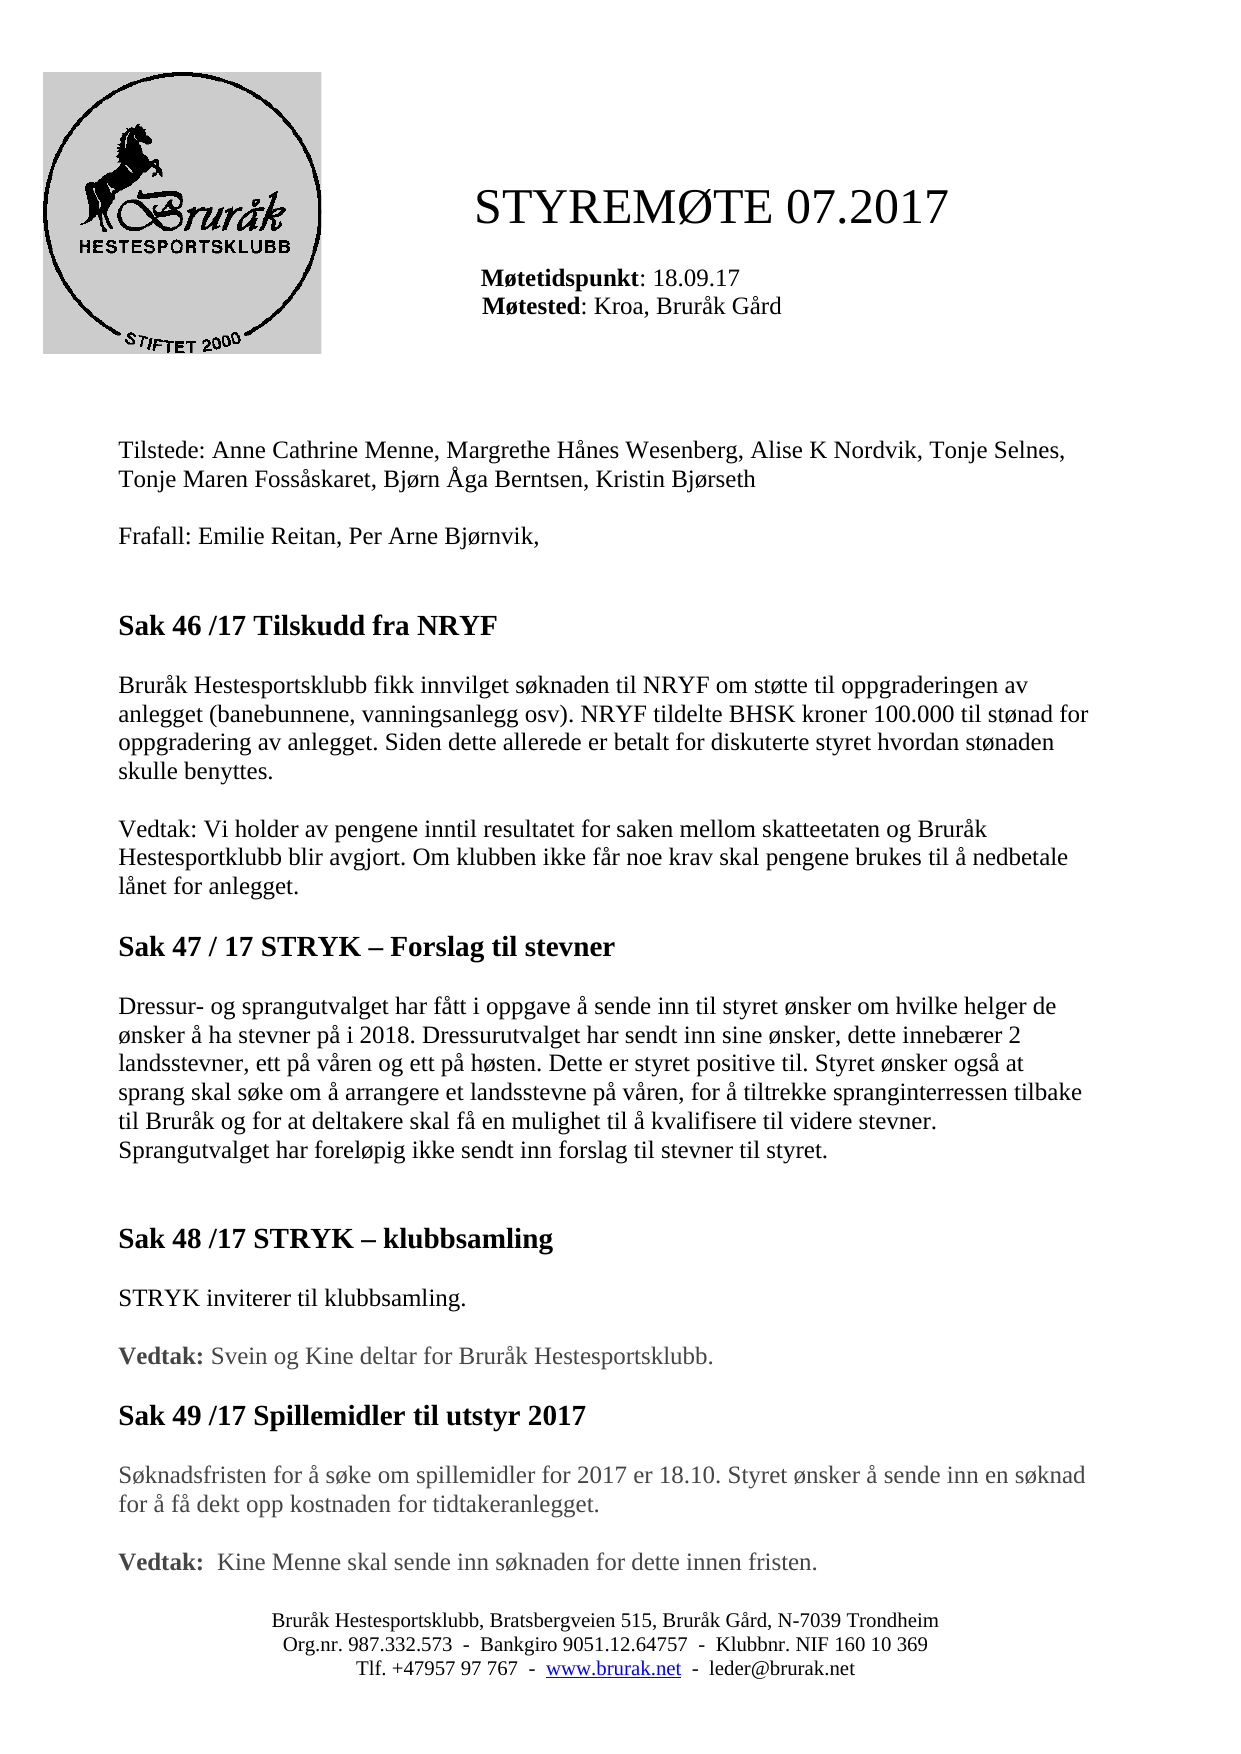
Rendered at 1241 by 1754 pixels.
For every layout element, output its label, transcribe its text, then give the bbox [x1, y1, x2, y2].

text Vedtak: Vi holder av pengene inntil resultatet for saken mellom skatteetaten og Bruråk Hestesportklubb blir avgjort. Om klubben ikke får noe krav skal pengene brukes til å nedbetale lånet for anlegget. [118, 814, 1093, 900]
text Sak 49 /17 Spillemidler til utstyr 2017 [118, 1398, 1093, 1432]
text Frafall: Emilie Reitan, Per Arne Bjørnvik, [118, 521, 1093, 550]
text STRYK inviterer til klubbsamling. [118, 1283, 1093, 1312]
text Vedtak: Svein og Kine deltar for Bruråk Hestesportsklubb. [118, 1341, 1093, 1369]
text STYREMØTE 07.2017 [6, 176, 1093, 234]
text Tilstede: Anne Cathrine Menne, Margrethe Hånes Wesenberg, Alise K Nordvik, Tonje Selnes, Tonje Maren Fossåskaret, Bjørn Åga Berntsen, Kristin Bjørseth [118, 435, 1093, 493]
text Bruråk Hestesportsklubb fikk innvilget søknaden til NRYF om støtte til oppgraderingen av anlegget (banebunnene, vanningsanlegg osv). NRYF tildelte BHSK kroner 100.000 til stønad for oppgradering av anlegget. Siden dette allerede er betalt for diskuterte styret hvordan stønaden skulle benyttes. [118, 670, 1093, 814]
text Dressur- og sprangutvalget har fått i oppgave å sende inn til styret ønsker om hvilke helger de ønsker å ha stevner på i 2018. Dressurutvalget har sendt inn sine ønsker, dette innebærer 2 landsstevner, ett på våren og ett på høsten. Dette er styret positive til. Styret ønsker også at sprang skal søke om å arrangere et landsstevne på våren, for å tiltrekke spranginterressen tilbake til Bruråk og for at deltakere skal få en mulighet til å kvalifisere til videre stevner. Sprangutvalget har foreløpig ikke sendt inn forslag til stevner til styret. [118, 991, 1093, 1163]
text Sak 47 / 17 STRYK – Forslag til stevner [118, 929, 1093, 962]
text Sak 46 /17 Tilskudd fra NRYF [118, 608, 1093, 670]
text Møtetidspunkt: 18.09.17 [6, 263, 1093, 291]
text Vedtak: Kine Menne skal sende inn søknaden for dette innen fristen. [118, 1547, 1093, 1576]
text Søknadsfristen for å søke om spillemidler for 2017 er 18.10. Styret ønsker å sende inn en søknad for å få dekt opp kostnaden for tidtakeranlegget. [118, 1461, 1093, 1518]
text Møtested: Kroa, Bruråk Gård [6, 291, 1093, 320]
text Sak 48 /17 STRYK – klubbsamling [118, 1221, 1093, 1254]
